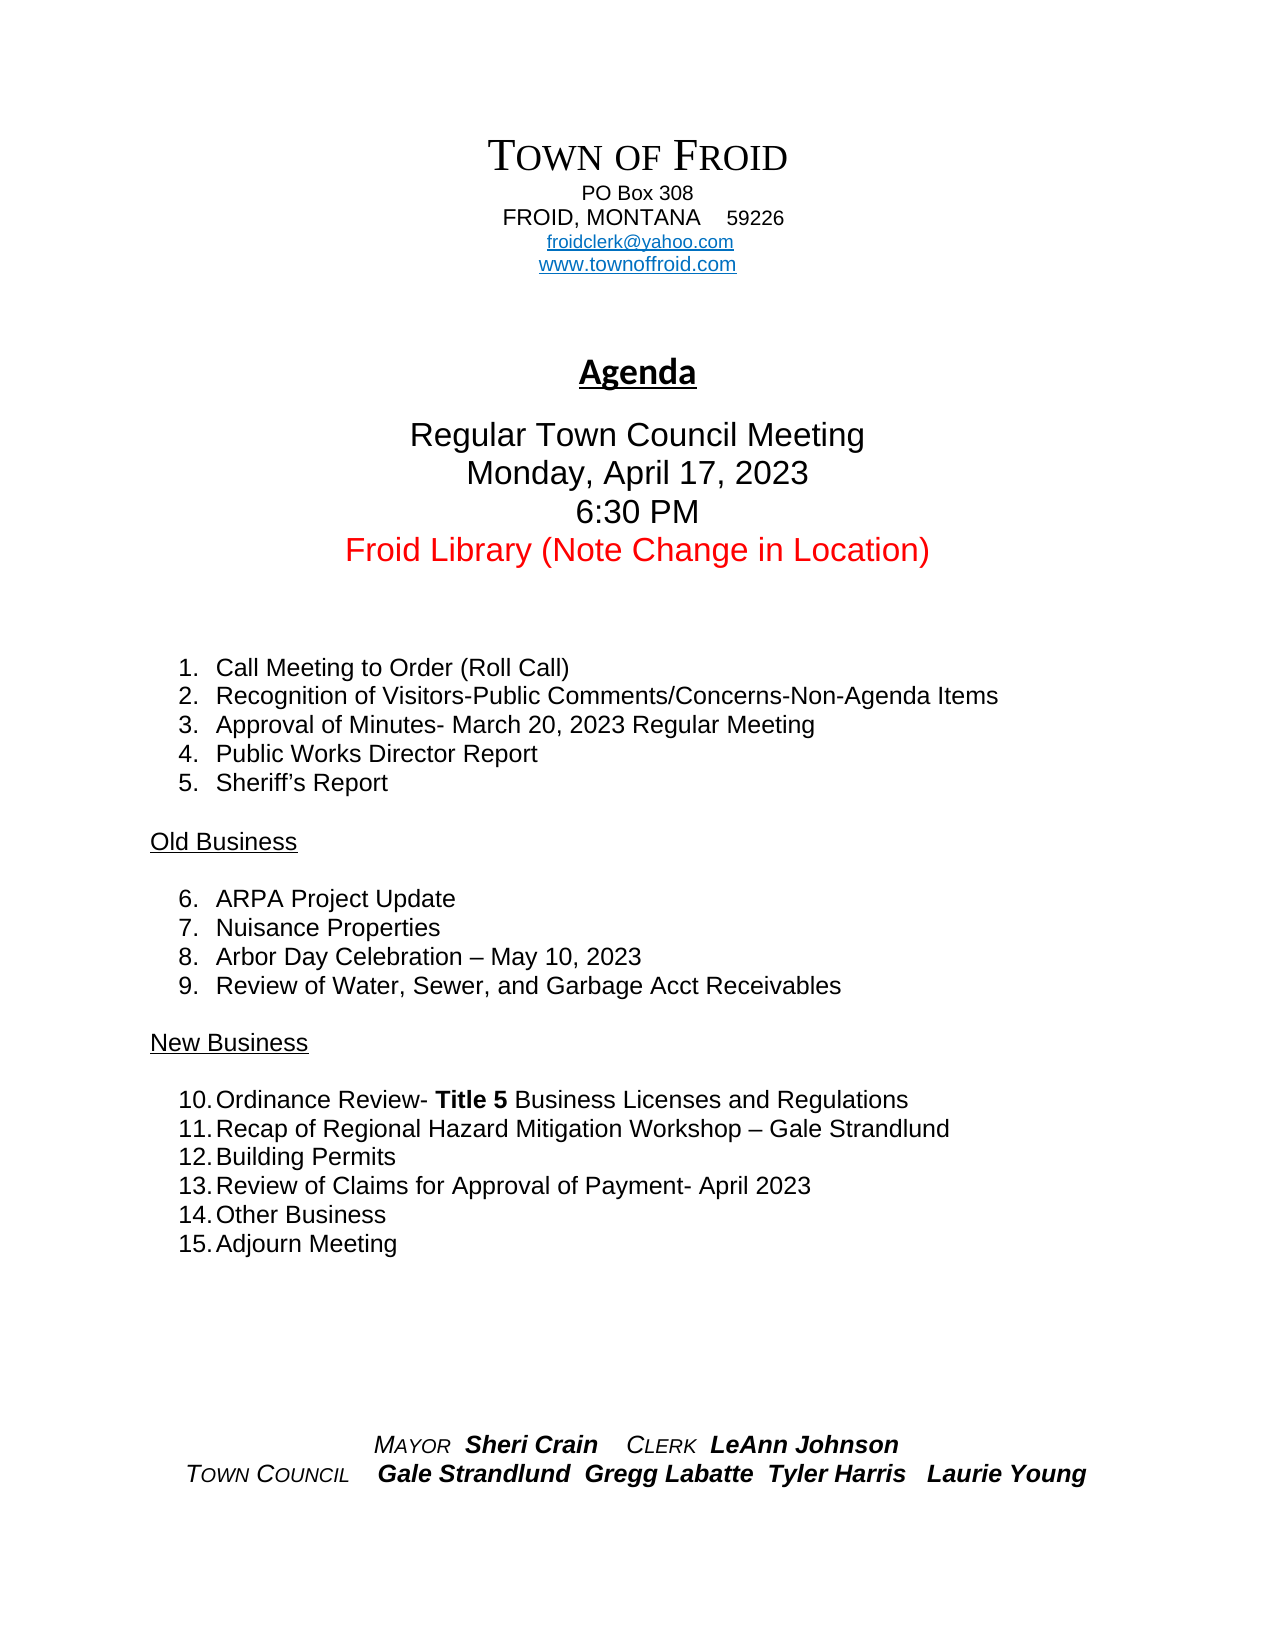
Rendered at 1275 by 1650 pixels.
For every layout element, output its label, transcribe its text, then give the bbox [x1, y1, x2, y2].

text Monday, April 17, 2023 [150, 453, 1125, 492]
text 6:30 PM [150, 492, 1125, 530]
list Recognition of Visitors-Public Comments/Concerns-Non-Agenda Items [178, 681, 1125, 710]
list Review of Claims for Approval of Payment- April 2023 [178, 1171, 1125, 1200]
list Arbor Day Celebration – May 10, 2023 [178, 942, 1125, 971]
list Approval of Minutes- March 20, 2023 Regular Meeting [178, 710, 1125, 739]
text PO Box 308 [150, 180, 1125, 204]
list Public Works Director Report [178, 739, 1125, 768]
text Town Council Gale Strandlund Gregg Labatte Tyler Harris Laurie Young [150, 1459, 1125, 1487]
list Review of Water, Sewer, and Garbage Acct Receivables [178, 971, 1125, 999]
text New Business [150, 1028, 1125, 1057]
list Ordinance Review- Title 5 Business Licenses and Regulations [178, 1085, 1125, 1114]
list Adjourn Meeting [178, 1229, 1125, 1257]
text Old Business [150, 827, 1125, 856]
text Mayor Sheri Crain Clerk LeAnn Johnson [150, 1430, 1125, 1459]
text Regular Town Council Meeting [150, 415, 1125, 453]
list Building Permits [178, 1142, 1125, 1171]
text www.townoffroid.com [150, 252, 1125, 276]
list ARPA Project Update [178, 884, 1125, 913]
text FROID, MONTANA 59226 [150, 204, 1125, 231]
list Call Meeting to Order (Roll Call) [178, 653, 1125, 681]
list Other Business [178, 1200, 1125, 1229]
list Sheriff’s Report [178, 768, 1125, 796]
list Recap of Regional Hazard Mitigation Workshop – Gale Strandlund [178, 1114, 1125, 1142]
text Agenda [150, 348, 1125, 394]
text Froid Library (Note Change in Location) [150, 530, 1125, 568]
text Town of Froid [150, 128, 1125, 180]
list Nuisance Properties [178, 913, 1125, 942]
text froidclerk@yahoo.com [150, 231, 1125, 252]
